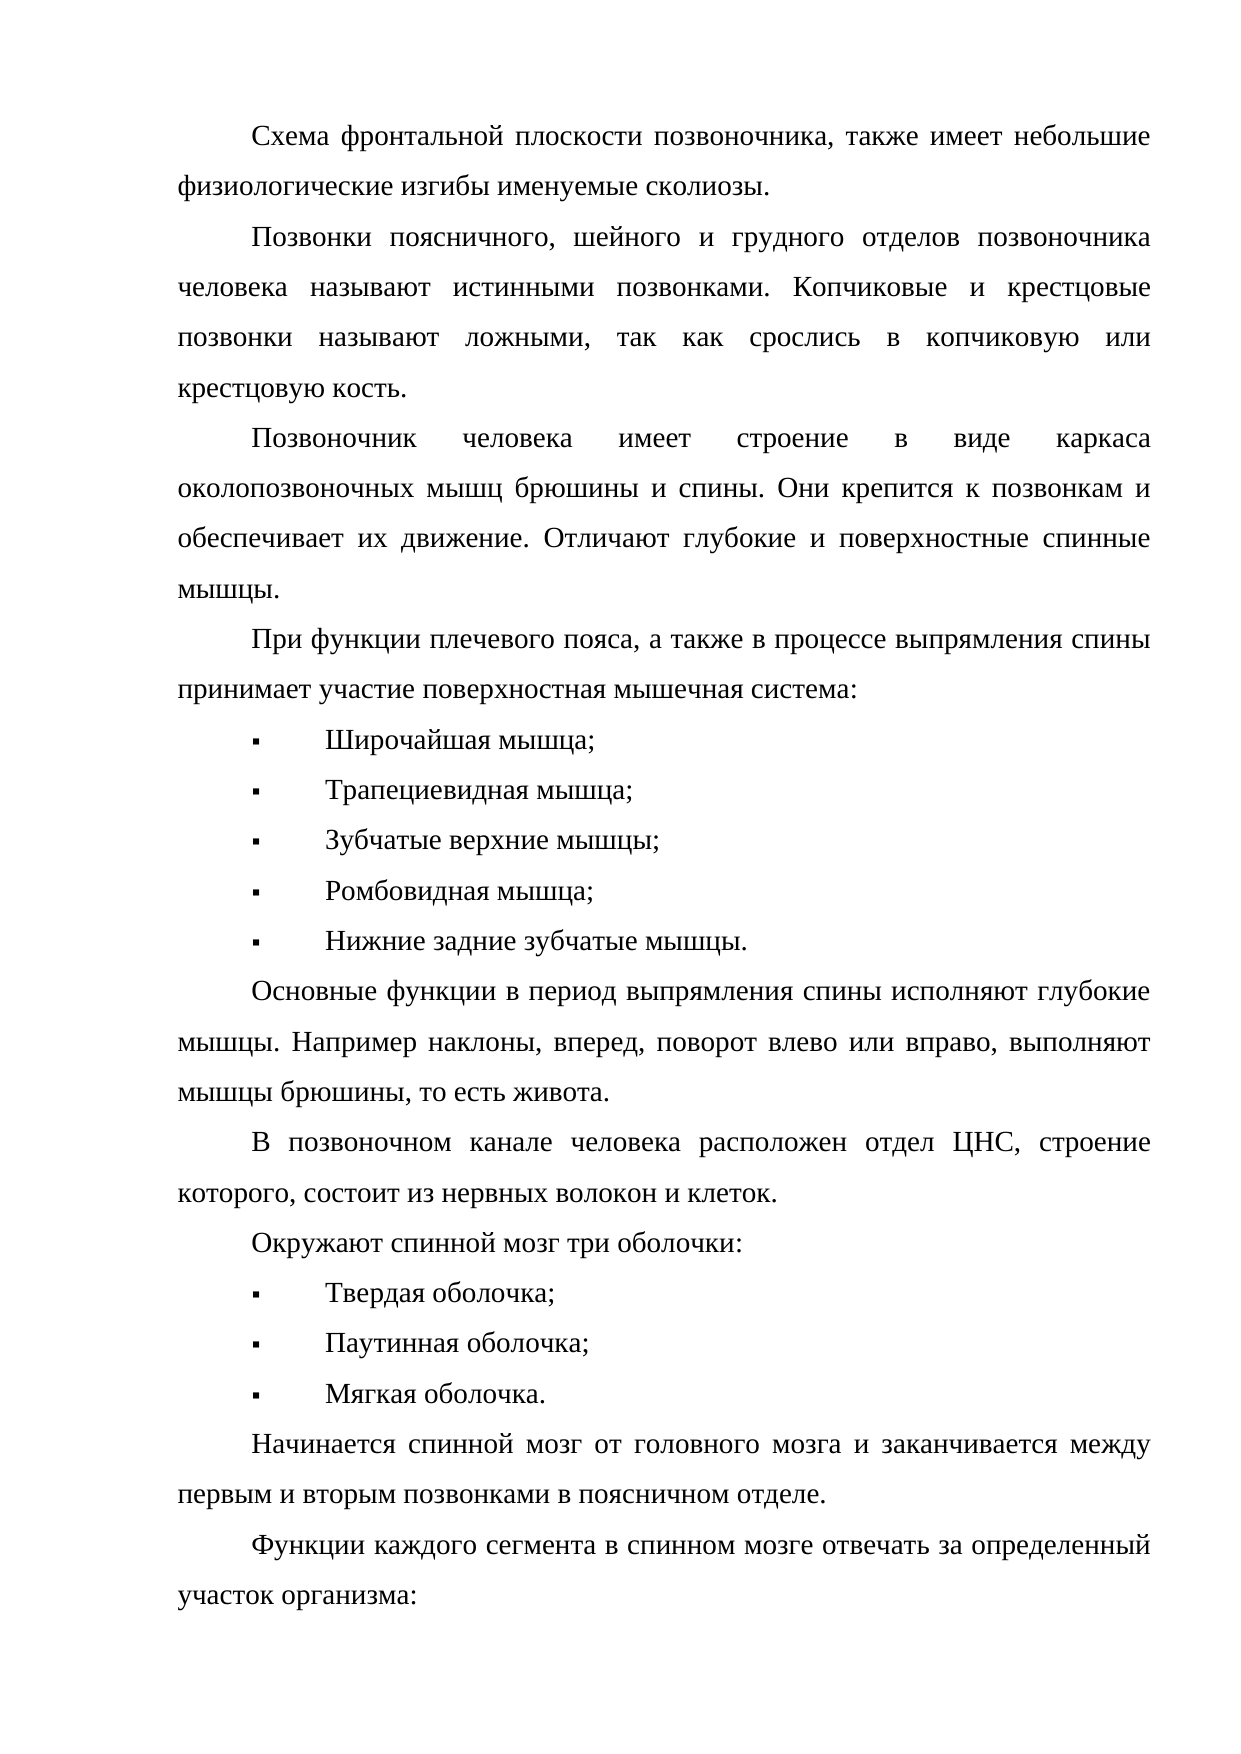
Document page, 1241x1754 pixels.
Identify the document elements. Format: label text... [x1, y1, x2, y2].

list Трапециевидная мышца; [177, 772, 1152, 806]
list Широчайшая мышца; [177, 722, 1152, 755]
text Позвоночник человека имеет строение в виде каркаса околопозвоночных мышц брюшины и спины. Они крепится к позвонкам и обеспечивает их движение. Отличают глубокие и поверхностные спинные мышцы. [177, 420, 1152, 604]
text Схема фронтальной плоскости позвоночника, также имеет небольшие физиологические изгибы именуемые сколиозы. [177, 118, 1152, 202]
text Начинается спинной мозг от головного мозга и заканчивается между первым и вторым позвонками в поясничном отделе. [177, 1426, 1152, 1510]
text Окружают спинной мозг три оболочки: [177, 1225, 1152, 1258]
list Твердая оболочка; [177, 1275, 1152, 1309]
text При функции плечевого пояса, а также в процессе выпрямления спины принимает участие поверхностная мышечная система: [177, 621, 1152, 705]
list Ромбовидная мышца; [177, 873, 1152, 906]
text Основные функции в период выпрямления спины исполняют глубокие мышцы. Например наклоны, вперед, поворот влево или вправо, выполняют мышцы брюшины, то есть живота. [177, 973, 1152, 1108]
list Зубчатые верхние мышцы; [177, 822, 1152, 856]
list Мягкая оболочка. [177, 1376, 1152, 1409]
list Паутинная оболочка; [177, 1326, 1152, 1359]
text Функции каждого сегмента в спинном мозге отвечать за определенный участок организма: [177, 1527, 1152, 1611]
text В позвоночном канале человека расположен отдел ЦНС, строение которого, состоит из нервных волокон и клеток. [177, 1124, 1152, 1208]
text Позвонки поясничного, шейного и грудного отделов позвоночника человека называют истинными позвонками. Копчиковые и крестцовые позвонки называют ложными, так как срослись в копчиковую или крестцовую кость. [177, 219, 1152, 403]
list Нижние задние зубчатые мышцы. [177, 923, 1152, 957]
